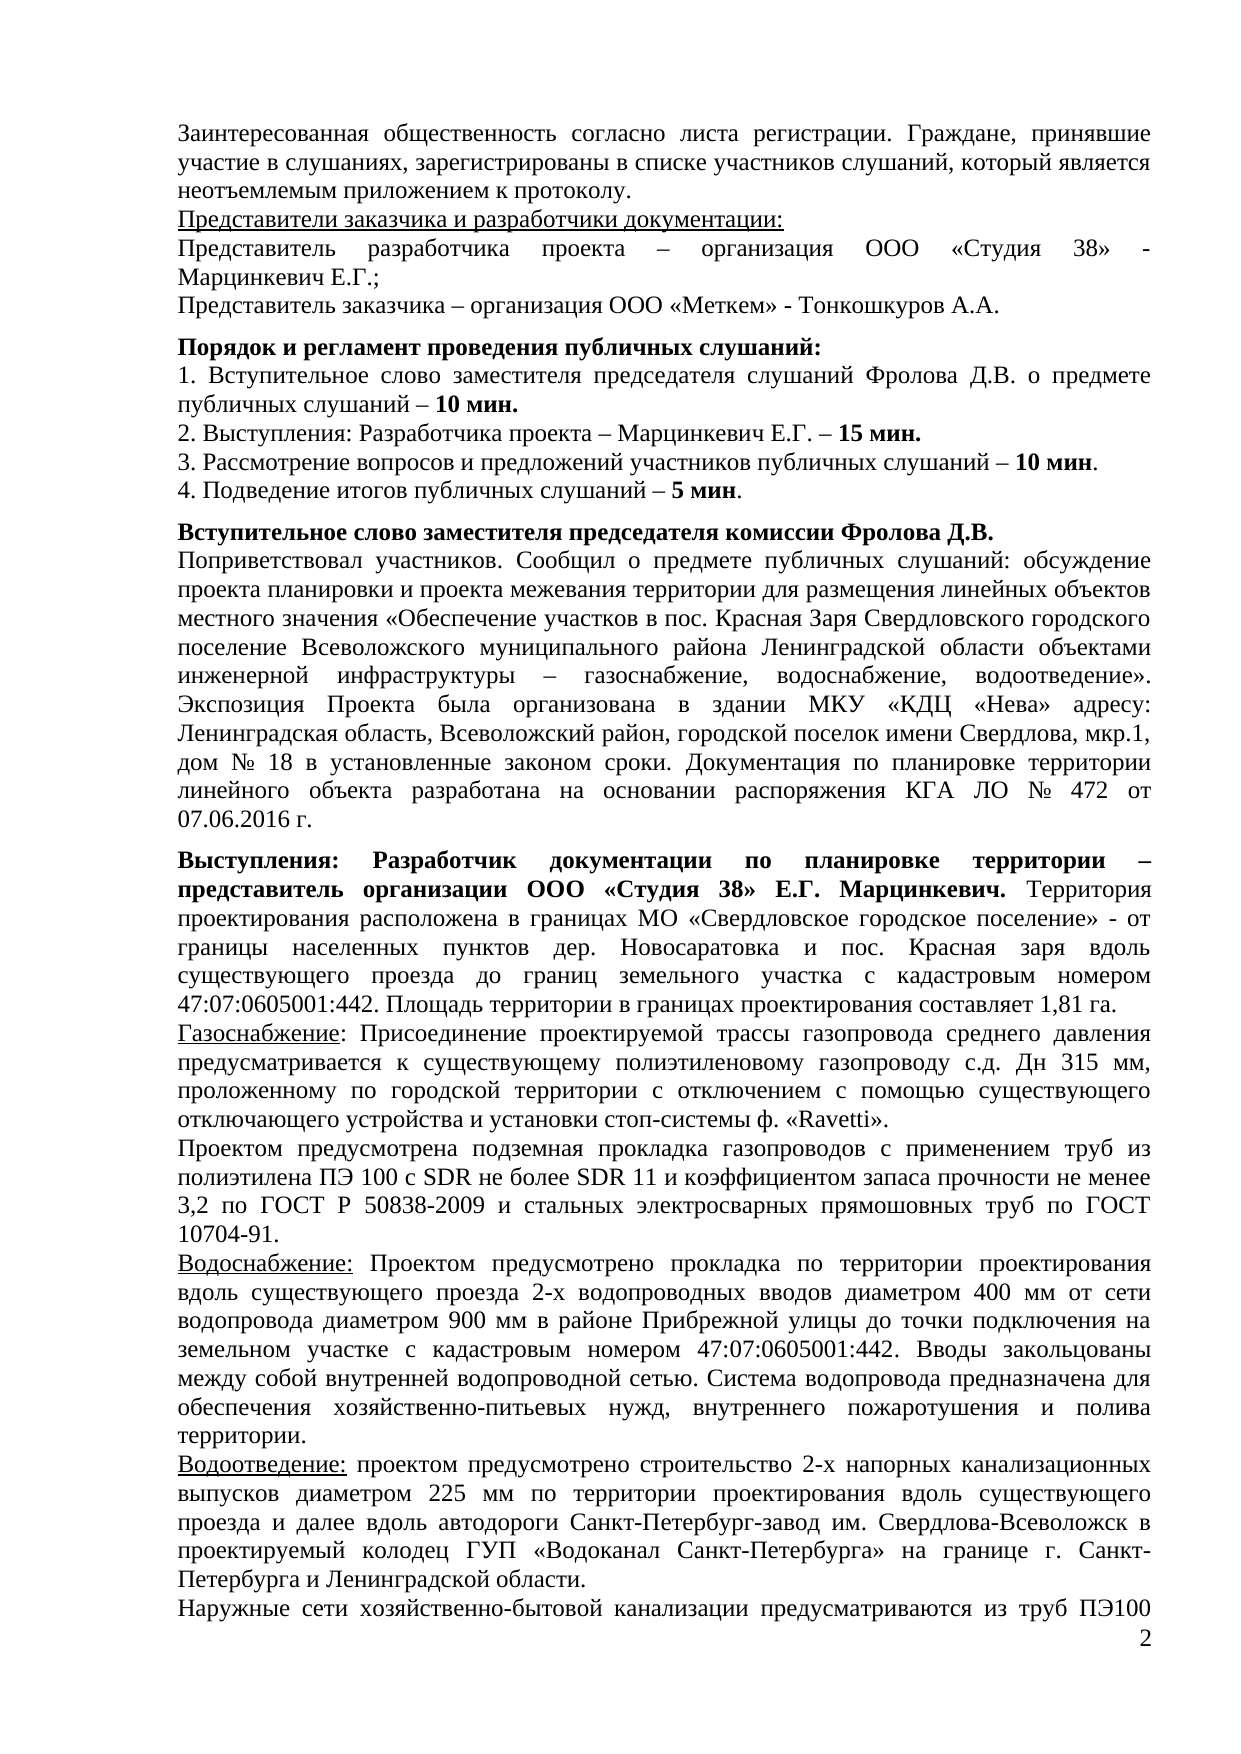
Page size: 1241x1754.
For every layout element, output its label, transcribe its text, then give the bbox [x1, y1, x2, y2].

list Представители заказчика и разработчики документации: [177, 204, 1152, 233]
list Представитель заказчика – организация ООО «Меткем» - Тонкошкуров А.А. [177, 291, 1152, 319]
text Водоснабжение: Проектом предусмотрено прокладка по территории проектирования вдоль существующего проезда 2-х водопроводных вводов диаметром от сети водопровода диаметром в районе Прибрежной улицы до точки подключения на земельном участке с кадастровым номером 47:07:0605001:442. Вводы закольцованы между собой внутренней водопроводной сетью. Система водопровода предназначена для обеспечения хозяйственно-питьевых нужд, внутреннего пожаротушения и полива территории. [177, 1248, 1152, 1449]
text Вступительное слово заместителя председателя комиссии Фролова Д.В. [177, 517, 1152, 546]
text Поприветствовал участников. Сообщил о предмете публичных слушаний: обсуждение проекта планировки и проекта межевания территории для размещения линейных объектов местного значения «Обеспечение участков в пос. Красная Заря Свердловского городского поселение Всеволожского муниципального района Ленинградской области объектами инженерной инфраструктуры – газоснабжение, водоснабжение, водоотведение». Экспозиция Проекта была организована в здании МКУ «КДЦ «Нева» адресу: Ленинградская область, Всеволожский район, городской поселок имени Свердлова, мкр.1, дом № 18 в установленные законом сроки. Документация по планировке территории линейного объекта разработана на основании распоряжения КГА ЛО № 472 от 07.06.2016 г. [177, 546, 1152, 833]
list Заинтересованная общественность согласно листа регистрации. Граждане, принявшие участие в слушаниях, зарегистрированы в списке участников слушаний, который является неотъемлемым приложением к протоколу. [177, 118, 1152, 204]
text Проектом предусмотрена подземная прокладка газопроводов с применением труб из полиэтилена ПЭ 100 с SDR не более SDR 11 и коэффициентом запаса прочности не менее 3,2 по ГОСТ Р 50838-2009 и стальных электросварных прямошовных труб по ГОСТ 10704-91. [177, 1133, 1152, 1248]
list Представитель разработчика проекта – организация ООО «Студия 38» - Марцинкевич Е.Г.; [177, 233, 1152, 291]
text Водоотведение: проектом предусмотрено строительство 2-х напорных канализационных выпусков диаметром по территории проектирования вдоль существующего проезда и далее вдоль автодороги Санкт-Петербург-завод им. Свердлова-Всеволожск в проектируемый колодец ГУП «Водоканал Санкт-Петербурга» на границе г. Санкт-Петербурга и Ленинградской области. [177, 1449, 1152, 1593]
text Выступления: Разработчик документации по планировке территории – представитель организации ООО «Студия 38» Е.Г. Марцинкевич. Территория проектирования расположена в границах МО «Свердловское городское поселение» - от границы населенных пунктов дер. Новосаратовка и пос. Красная заря вдоль существующего проезда до границ земельного участка с кадастровым номером 47:07:0605001:442. Площадь территории в границах проектирования составляет . [177, 846, 1152, 1018]
text 4. Подведение итогов публичных слушаний – 5 мин. [177, 476, 1152, 504]
text 1. Вступительное слово заместителя председателя слушаний Фролова Д.В. о предмете публичных слушаний – 10 мин. [177, 361, 1152, 418]
text 3. Рассмотрение вопросов и предложений участников публичных слушаний – 10 мин. [177, 447, 1152, 476]
text Газоснабжение: Присоединение проектируемой трассы газопровода среднего давления предусматривается к существующему полиэтиленовому газопроводу с.д. Дн , проложенному по городской территории с отключением с помощью существующего отключающего устройства и установки стоп-системы ф. «Ravetti». [177, 1018, 1152, 1133]
text 2. Выступления: Разработчика проекта – Марцинкевич Е.Г. – 15 мин. [177, 418, 1152, 447]
text Порядок и регламент проведения публичных слушаний: [177, 332, 1152, 361]
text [177, 1593, 1152, 1622]
